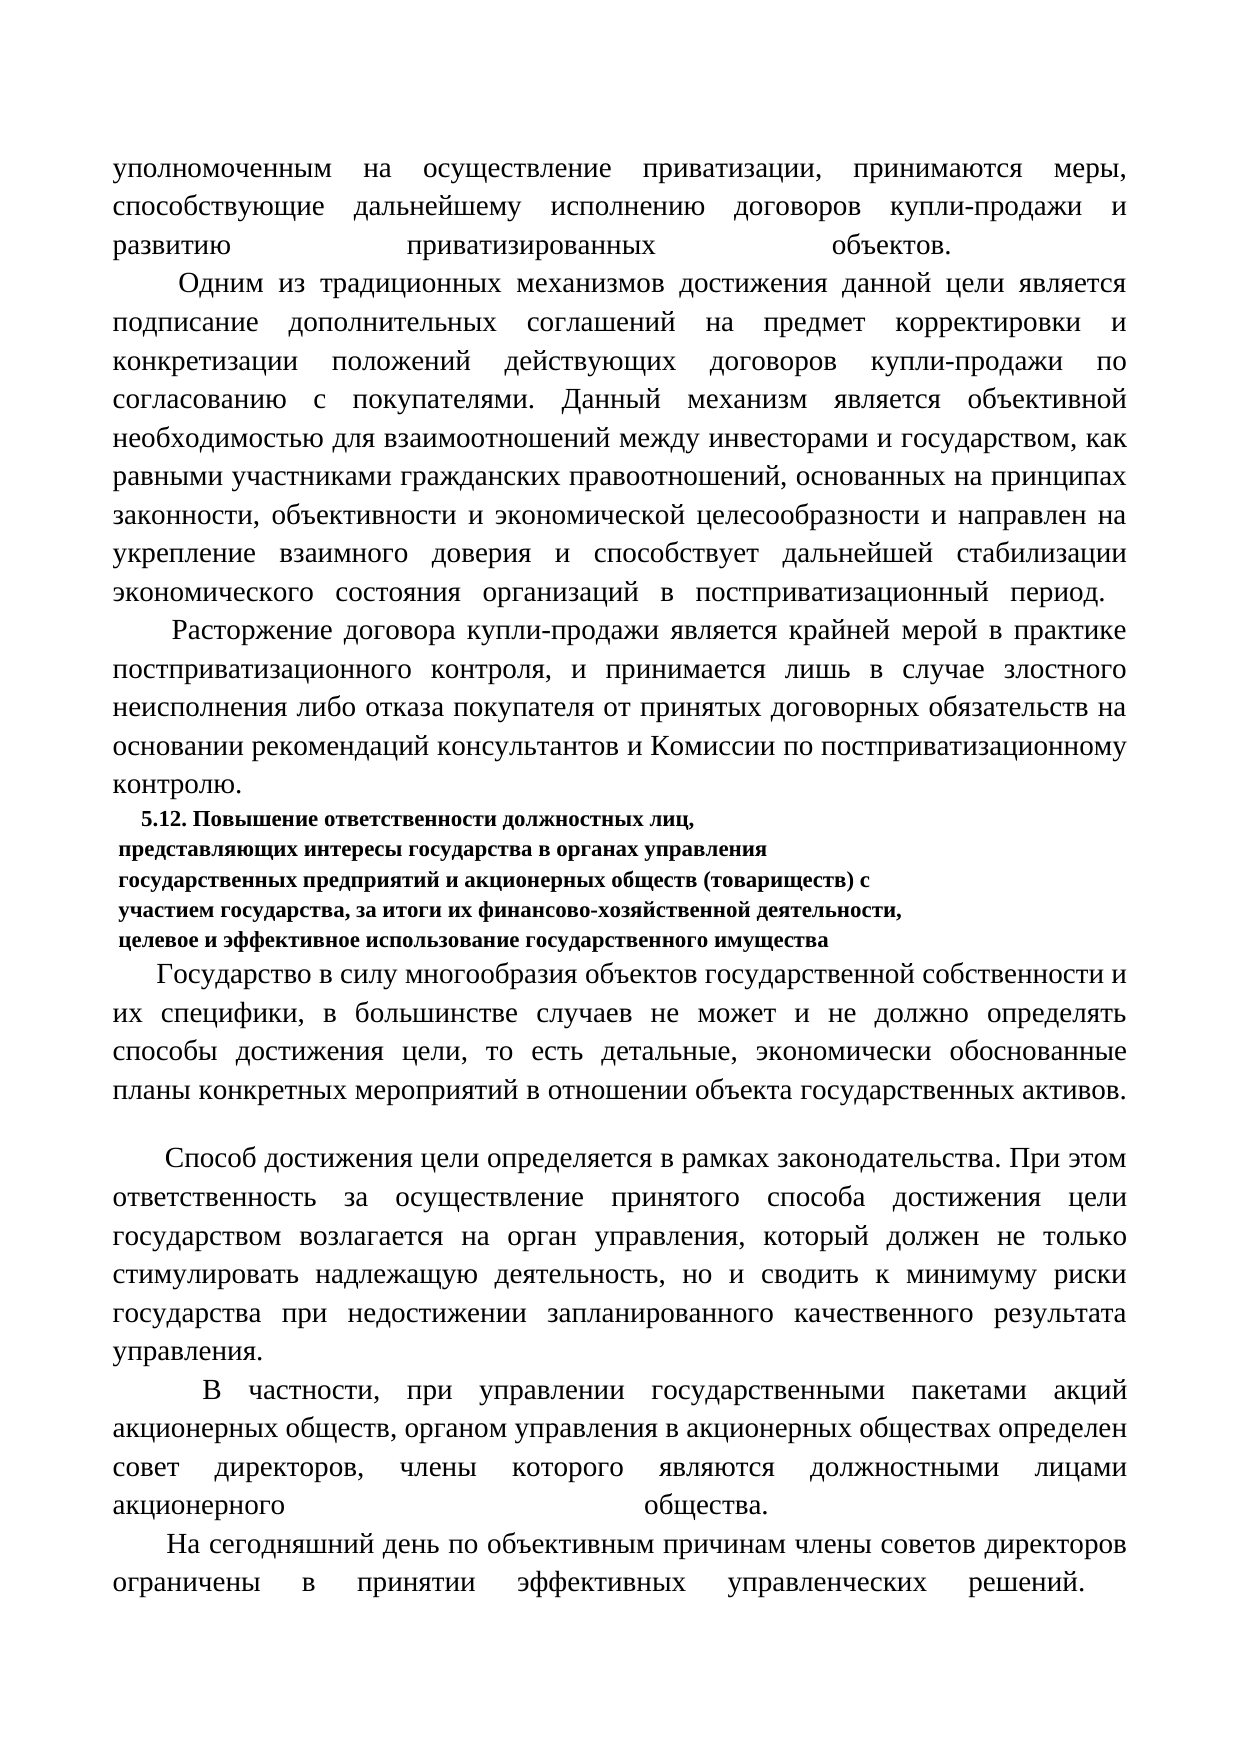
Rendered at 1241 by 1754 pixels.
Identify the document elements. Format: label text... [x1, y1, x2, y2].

text 5.12. Повышение ответственности должностных лиц, представляющих интересы государства в органах управления государственных предприятий и акционерных обществ (товариществ) с участием государства, за итоги их финансово-хозяйственной деятельности, целевое и эффективное использование государственного имущества [112, 805, 1128, 952]
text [112, 956, 1128, 1598]
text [112, 150, 1128, 800]
